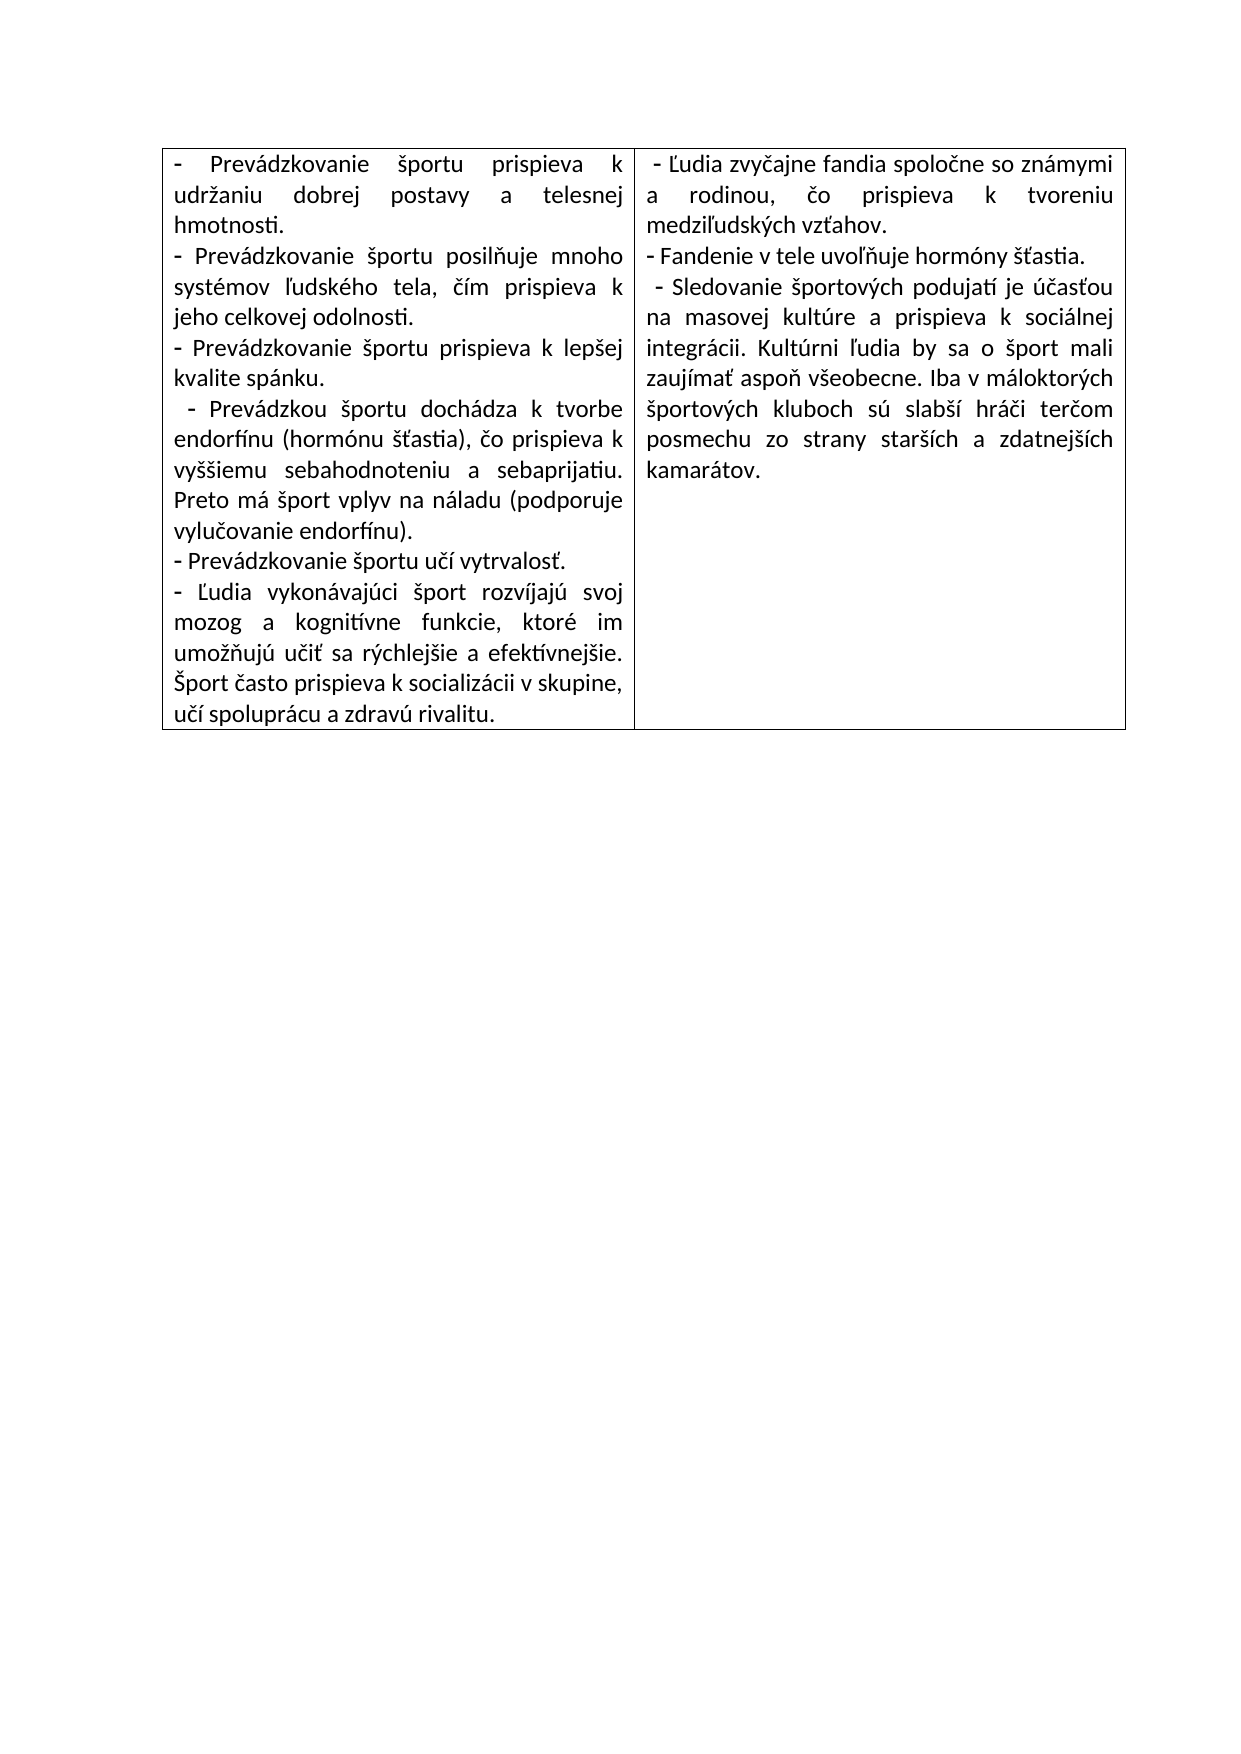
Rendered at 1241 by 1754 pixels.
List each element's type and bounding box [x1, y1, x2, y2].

table_cell [163, 149, 634, 728]
table_cell [635, 149, 1125, 728]
